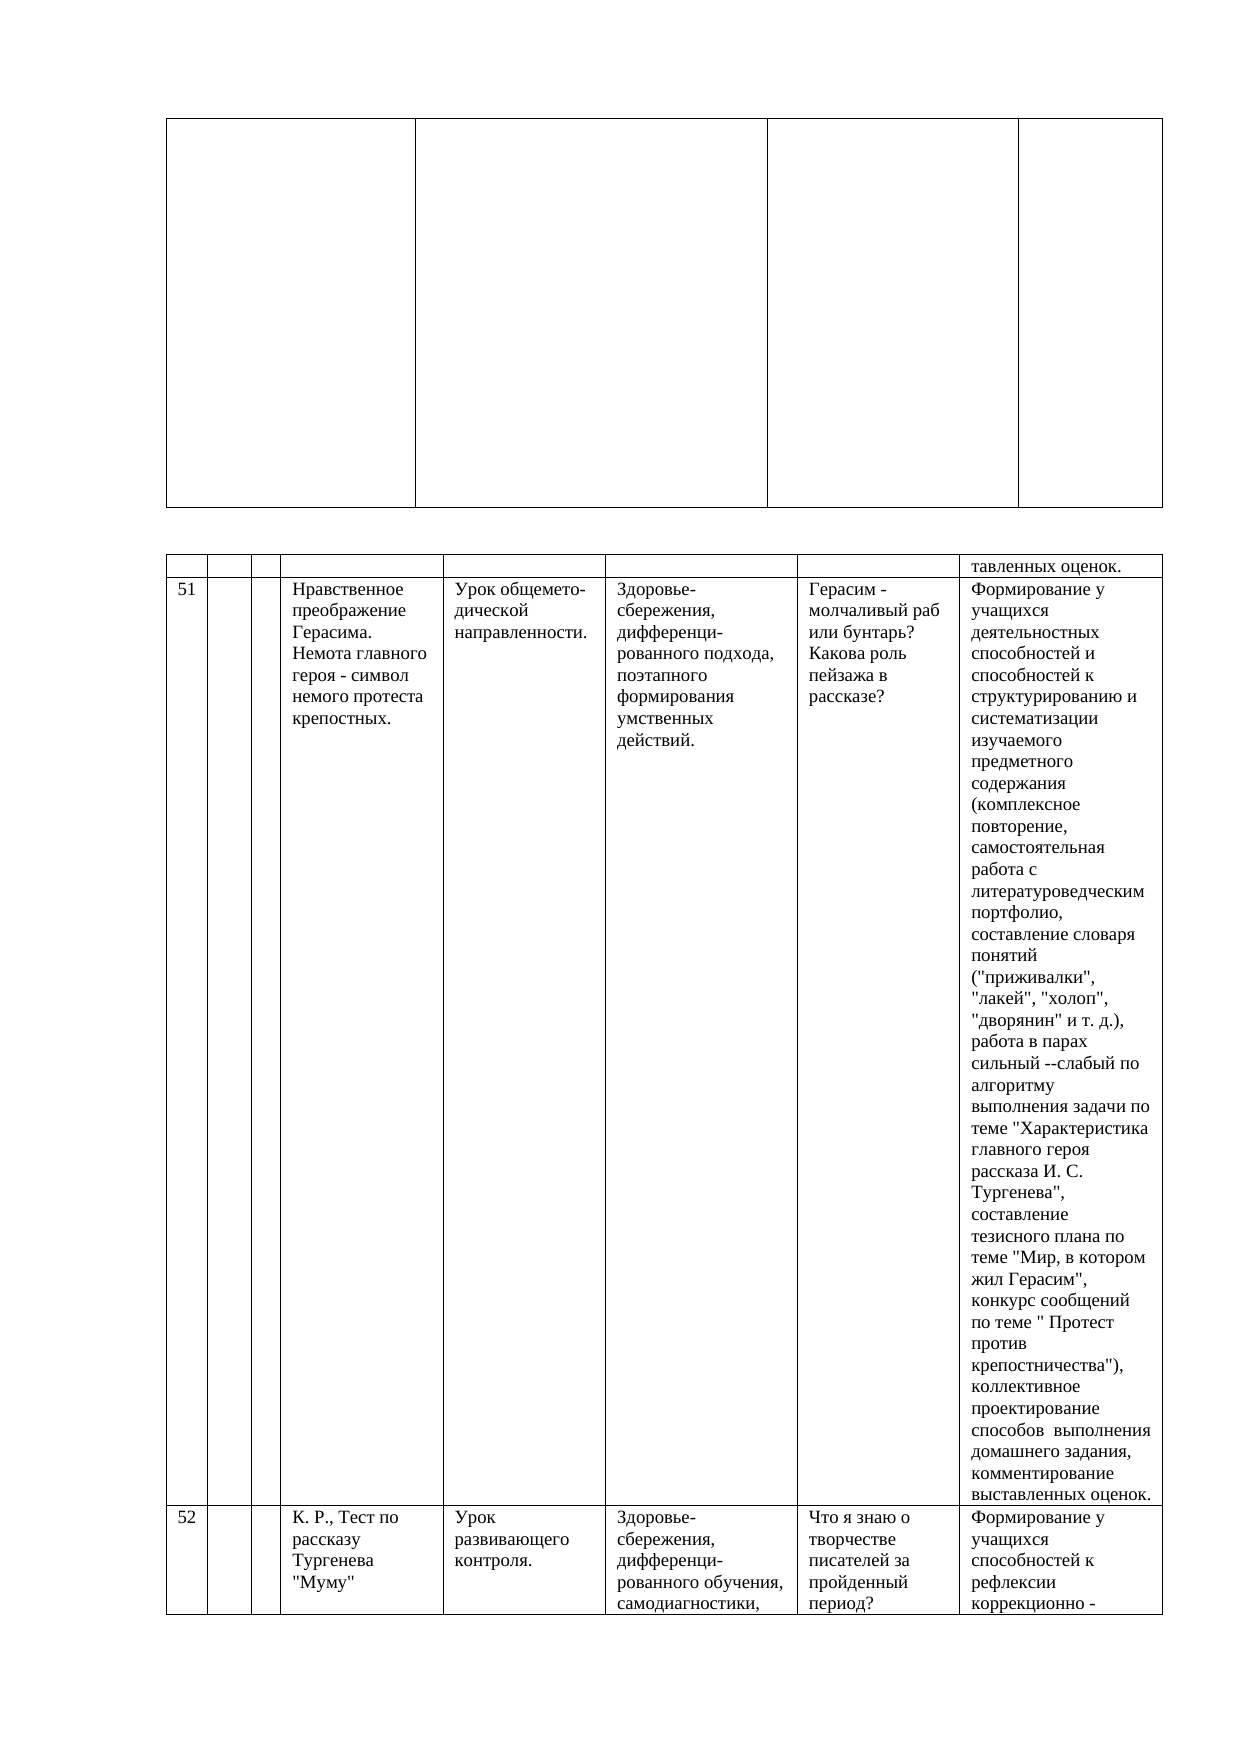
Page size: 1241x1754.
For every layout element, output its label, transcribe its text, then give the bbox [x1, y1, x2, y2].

table_header [208, 555, 251, 577]
table_cell Здоровье-сбережения, дифференци-рованного подхода, поэтапного формирования умственных действий. [606, 578, 797, 1505]
table_cell 52 [167, 1506, 207, 1614]
table_cell [252, 578, 280, 1505]
table_header [606, 555, 797, 577]
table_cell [444, 1506, 605, 1614]
table_header [167, 555, 207, 577]
table_cell [1019, 119, 1162, 507]
table_cell Урок общемето-дической направленности. [444, 578, 605, 1505]
table_cell 51 [167, 578, 207, 1505]
table_cell [208, 578, 251, 1505]
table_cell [416, 119, 767, 507]
table_header [281, 555, 443, 577]
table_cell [167, 119, 415, 507]
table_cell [768, 119, 1018, 507]
table_cell Герасим - молчаливый раб или бунтарь? Какова роль пейзажа в рассказе? [798, 578, 959, 1505]
table_cell [208, 1506, 251, 1614]
table_cell Формирование у учащихся деятельностных способностей и способностей к структурированию и систематизации изучаемого предметного содержания (комплексное повторение, самостоятельная работа с литературоведческим портфолио, составление словаря понятий ("приживалки", "лакей", "холоп", "дворянин" и т. д.), работа в парах сильный --слабый по алгоритму выполнения задачи по теме "Характеристика главного героя рассказа И. С. Тургенева", составление тезисного плана по теме "Мир, в котором жил Герасим", конкурс сообщений по теме " Протест против крепостничества"), коллективное проектирование способов выполнения домашнего задания, комментирование выставленных оценок. [960, 578, 1162, 1505]
table_header тавленных оценок. [960, 555, 1162, 577]
table_header [252, 555, 280, 577]
table_header [444, 555, 605, 577]
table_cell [798, 1506, 959, 1614]
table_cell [960, 1506, 1162, 1614]
table_header [798, 555, 959, 577]
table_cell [281, 1506, 443, 1614]
table_cell [252, 1506, 280, 1614]
table_cell Нравственное преображение Герасима. Немота главного героя - символ немого протеста крепостных. [281, 578, 443, 1505]
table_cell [606, 1506, 797, 1614]
